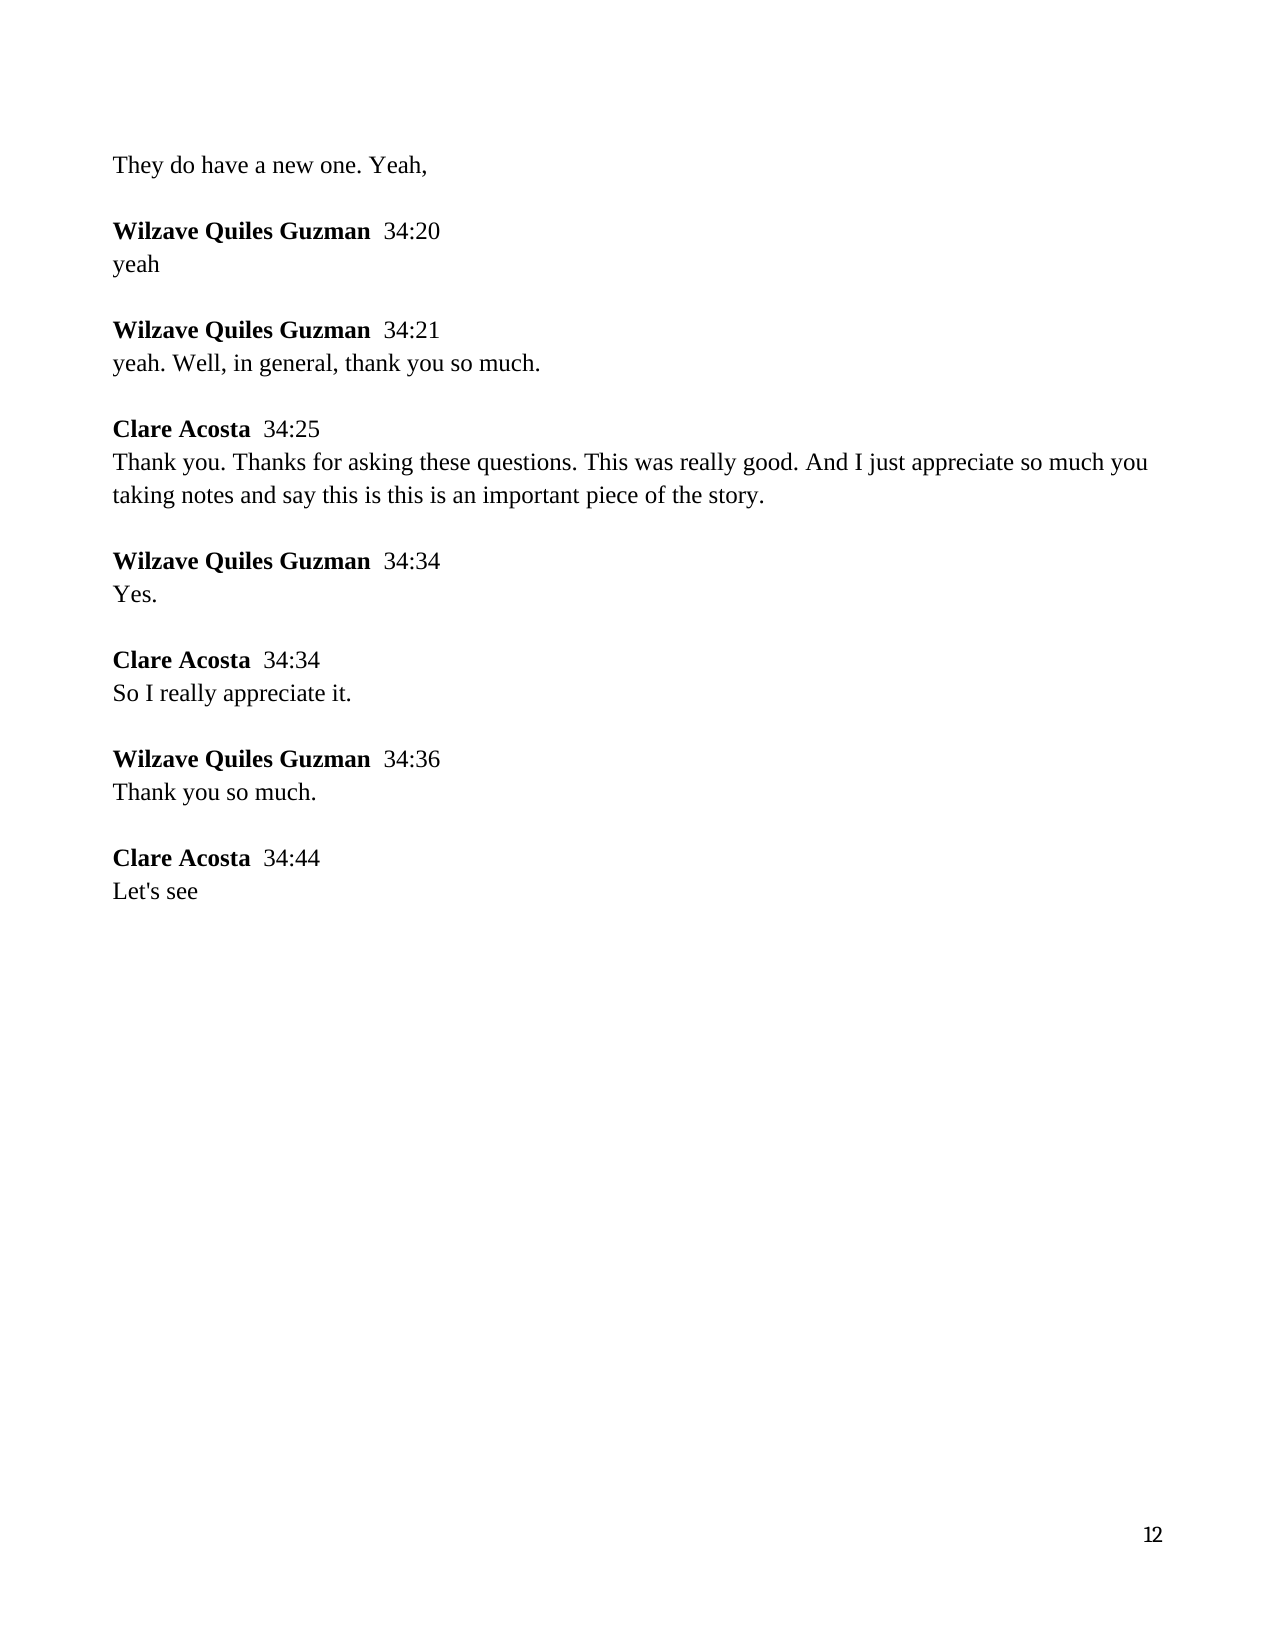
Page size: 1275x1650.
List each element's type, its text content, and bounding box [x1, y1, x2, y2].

text They do have a new one. Yeah, [112, 150, 1162, 179]
text Wilzave Quiles Guzman 34:36 [112, 744, 1162, 773]
text Thank you so much. [112, 777, 1162, 806]
text Let's see [112, 876, 1162, 905]
text Wilzave Quiles Guzman 34:21 [112, 315, 1162, 344]
text yeah. Well, in general, thank you so much. [112, 348, 1162, 377]
text yeah [112, 249, 1162, 278]
text Clare Acosta 34:25 [112, 414, 1162, 443]
text Wilzave Quiles Guzman 34:34 [112, 546, 1162, 575]
text Wilzave Quiles Guzman 34:20 [112, 216, 1162, 245]
text So I really appreciate it. [112, 678, 1162, 707]
text Clare Acosta 34:44 [112, 843, 1162, 872]
text Yes. [112, 579, 1162, 608]
text Clare Acosta 34:34 [112, 645, 1162, 674]
text Thank you. Thanks for asking these questions. This was really good. And I just appreciate so much you taking notes and say this is this is an important piece of the story. [112, 447, 1162, 509]
